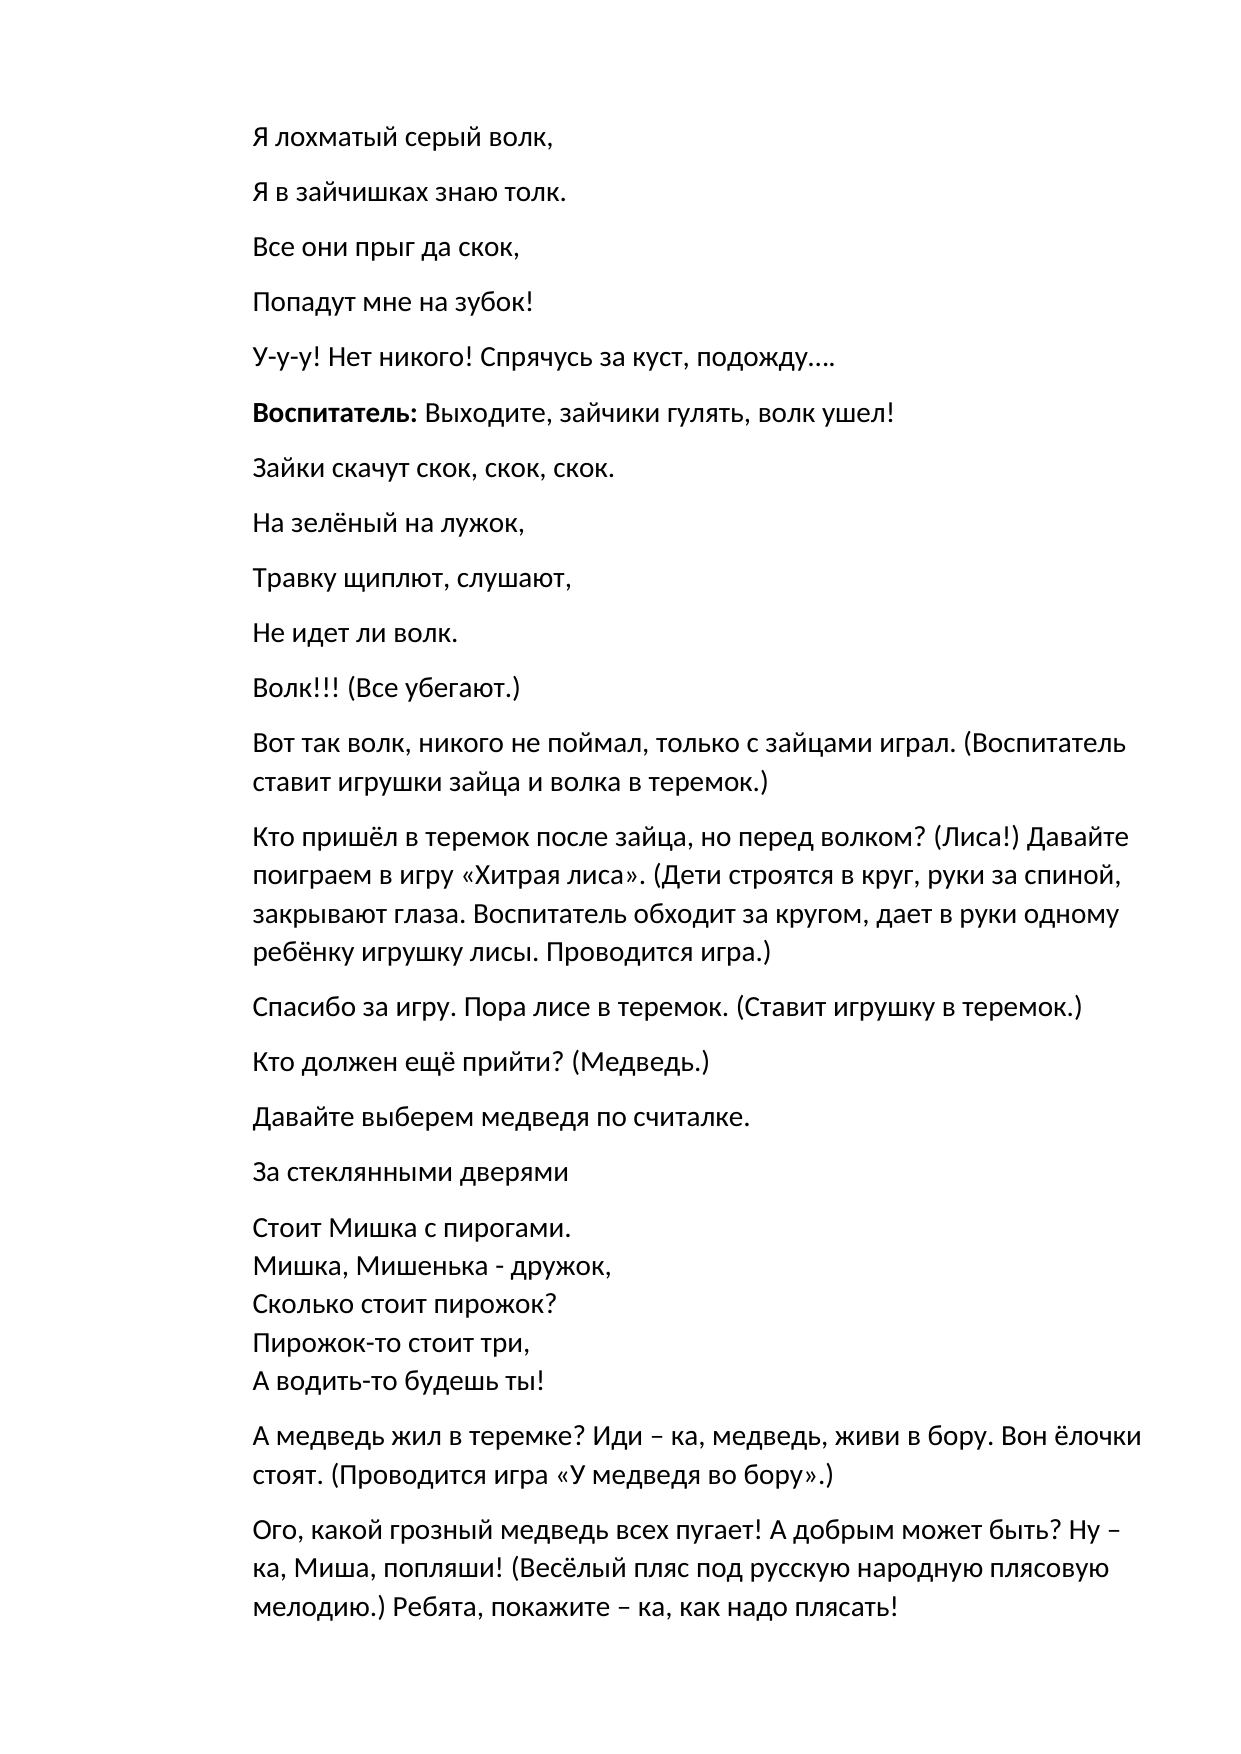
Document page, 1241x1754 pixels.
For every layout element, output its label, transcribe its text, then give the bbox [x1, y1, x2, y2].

text Все они прыг да скок, [252, 228, 1152, 264]
text Волк!!! (Все убегают.) [252, 669, 1152, 705]
text Я лохматый серый волк, [252, 118, 1152, 154]
text Давайте выберем медведя по считалке. [252, 1098, 1152, 1134]
text Травку щиплют, слушают, [252, 559, 1152, 594]
text Воспитатель: Выходите, зайчики гулять, волк ушел! [252, 394, 1152, 429]
text Не идет ли волк. [252, 614, 1152, 650]
text Спасибо за игру. Пора лисе в теремок. (Ставит игрушку в теремок.) [252, 988, 1152, 1024]
text Ого, какой грозный медведь всех пугает! А добрым может быть? Ну – ка, Миша, попляши! (Весёлый пляс под русскую народную плясовую мелодию.) Ребята, покажите – ка, как надо плясать! [252, 1511, 1152, 1623]
text Зайки скачут скок, скок, скок. [252, 449, 1152, 484]
text Кто должен ещё прийти? (Медведь.) [252, 1043, 1152, 1079]
text Вот так волк, никого не поймал, только с зайцами играл. (Воспитатель ставит игрушки зайца и волка в теремок.) [252, 724, 1152, 798]
text У-у-у! Нет никого! Спрячусь за куст, подожду…. [252, 338, 1152, 374]
text Кто пришёл в теремок после зайца, но перед волком? (Лиса!) Давайте поиграем в игру «Хитрая лиса». (Дети строятся в круг, руки за спиной, закрывают глаза. Воспитатель обходит за кругом, дает в руки одному ребёнку игрушку лисы. Проводится игра.) [252, 818, 1152, 969]
text А медведь жил в теремке? Иди – ка, медведь, живи в бору. Вон ёлочки стоят. (Проводится игра «У медведя во бору».) [252, 1417, 1152, 1492]
text На зелёный на лужок, [252, 504, 1152, 539]
text Стоит Мишка с пирогами. Мишка, Мишенька - дружок, Сколько стоит пирожок? Пирожок-то стоит три, А водить-то будешь ты! [252, 1209, 1152, 1398]
text Я в зайчишках знаю толк. [252, 173, 1152, 209]
text Попадут мне на зубок! [252, 283, 1152, 319]
text За стеклянными дверями [252, 1153, 1152, 1189]
